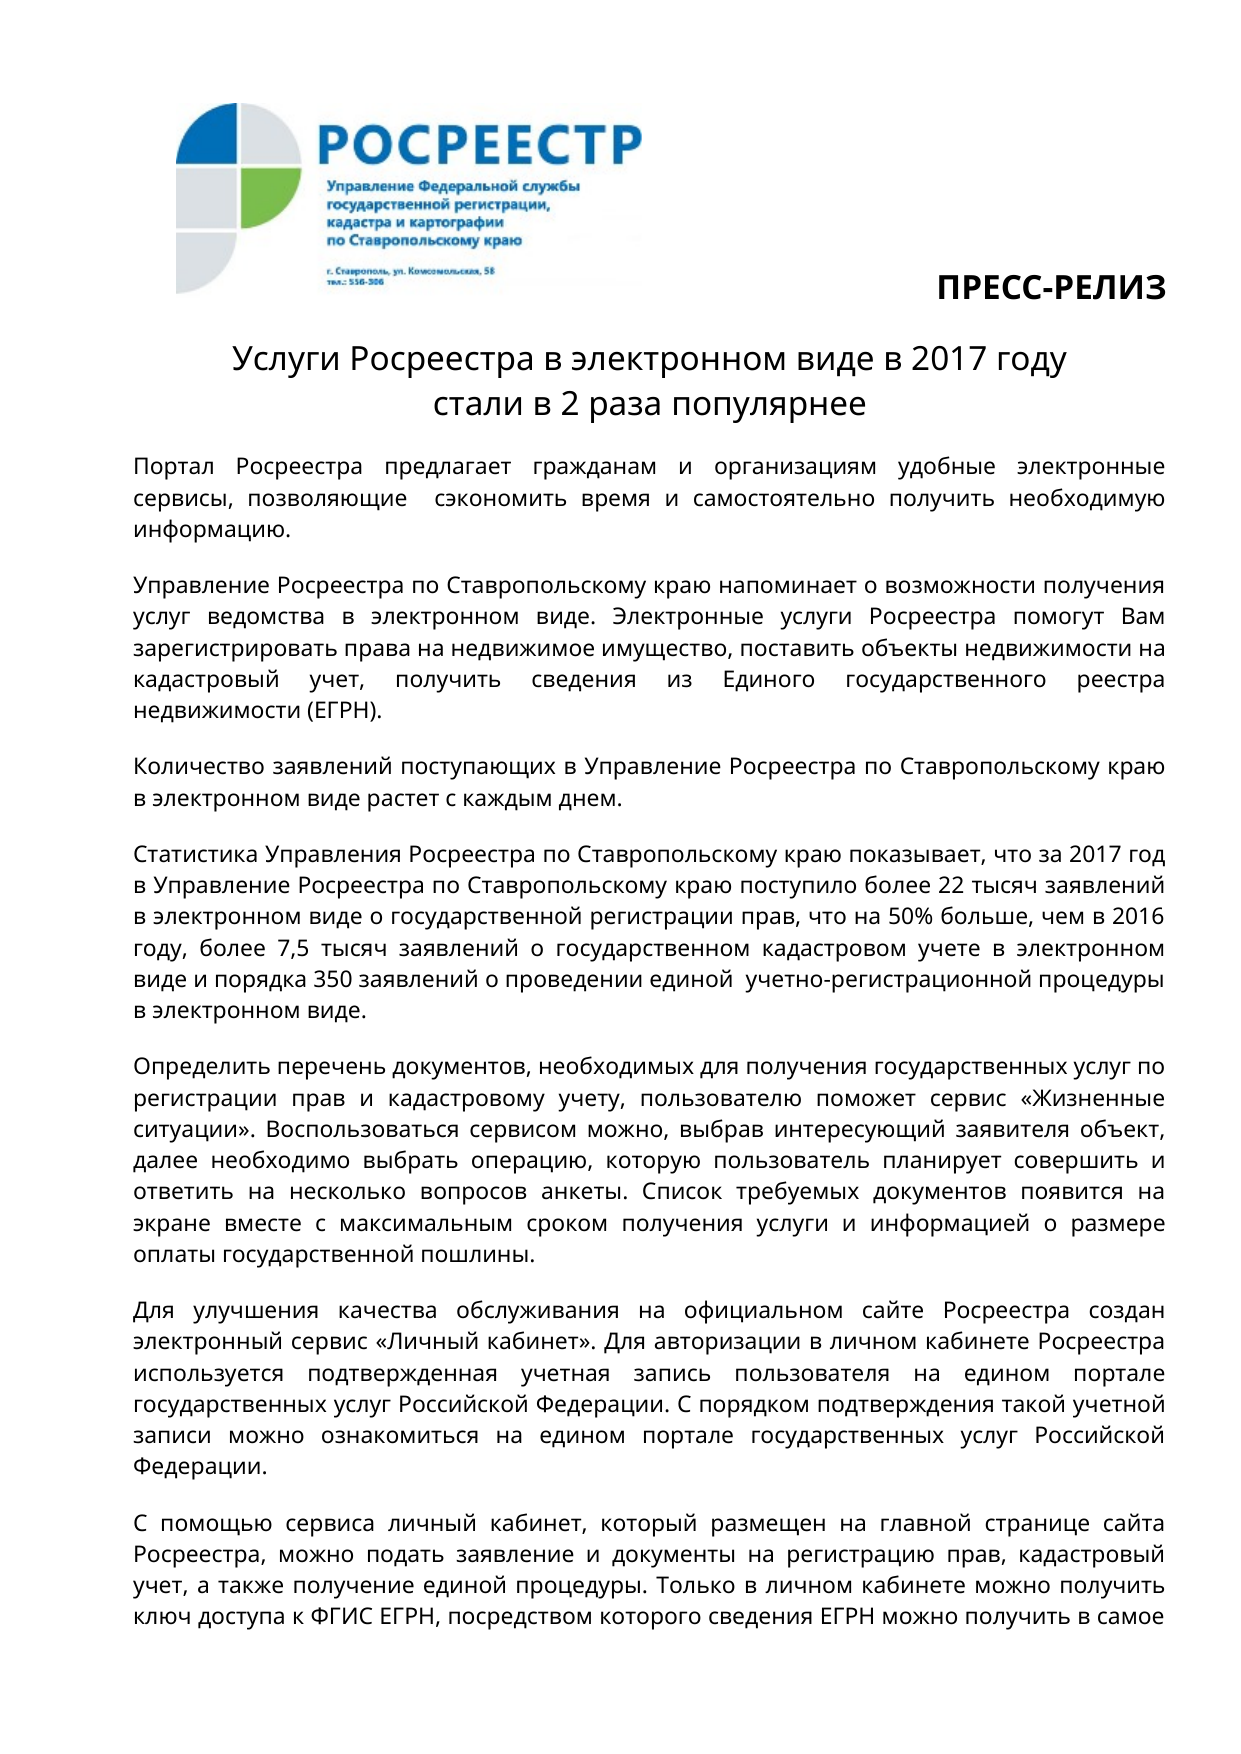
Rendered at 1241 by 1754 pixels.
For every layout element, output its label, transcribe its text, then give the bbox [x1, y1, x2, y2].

text Для улучшения качества обслуживания на официальном сайте Росреестра создан электронный сервис «Личный кабинет». Для авторизации в личном кабинете Росреестра используется подтвержденная учетная запись пользователя на едином портале государственных услуг Российской Федерации. С порядком подтверждения такой учетной записи можно ознакомиться на едином портале государственных услуг Российской Федерации. [133, 1294, 1167, 1482]
picture [176, 103, 642, 300]
text Портал Росреестра предлагает гражданам и организациям удобные электронные сервисы, позволяющие сэкономить время и самостоятельно получить необходимую информацию. [133, 450, 1167, 544]
text Определить перечень документов, необходимых для получения государственных услуг по регистрации прав и кадастровому учету, пользователю поможет сервис «Жизненные ситуации». Воспользоваться сервисом можно, выбрав интересующий заявителя объект, далее необходимо выбрать операцию, которую пользователь планирует совершить и ответить на несколько вопросов анкеты. Список требуемых документов появится на экране вместе с максимальным сроком получения услуги и информацией о размере оплаты государственной пошлины. [133, 1050, 1167, 1269]
text Управление Росреестра по Ставропольскому краю напоминает о возможности получения услуг ведомства в электронном виде. Электронные услуги Росреестра помогут Вам зарегистрировать права на недвижимое имущество, поставить объекты недвижимости на кадастровый учет, получить сведения из Единого государственного реестра недвижимости (ЕГРН). [133, 569, 1167, 725]
text Статистика Управления Росреестра по Ставропольскому краю показывает, что за 2017 год в Управление Росреестра по Ставропольскому краю поступило более 22 тысяч заявлений в электронном виде о государственной регистрации прав, что на 50% больше, чем в 2016 году, более 7,5 тысяч заявлений о государственном кадастровом учете в электронном виде и порядка 350 заявлений о проведении единой учетно-регистрационной процедуры в электронном виде. [133, 838, 1167, 1025]
text Услуги Росреестра в электронном виде в 2017 году стали в 2 раза популярнее [133, 334, 1167, 425]
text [133, 1507, 1167, 1632]
text Количество заявлений поступающих в Управление Росреестра по Ставропольскому краю в электронном виде растет с каждым днем. [133, 750, 1167, 813]
